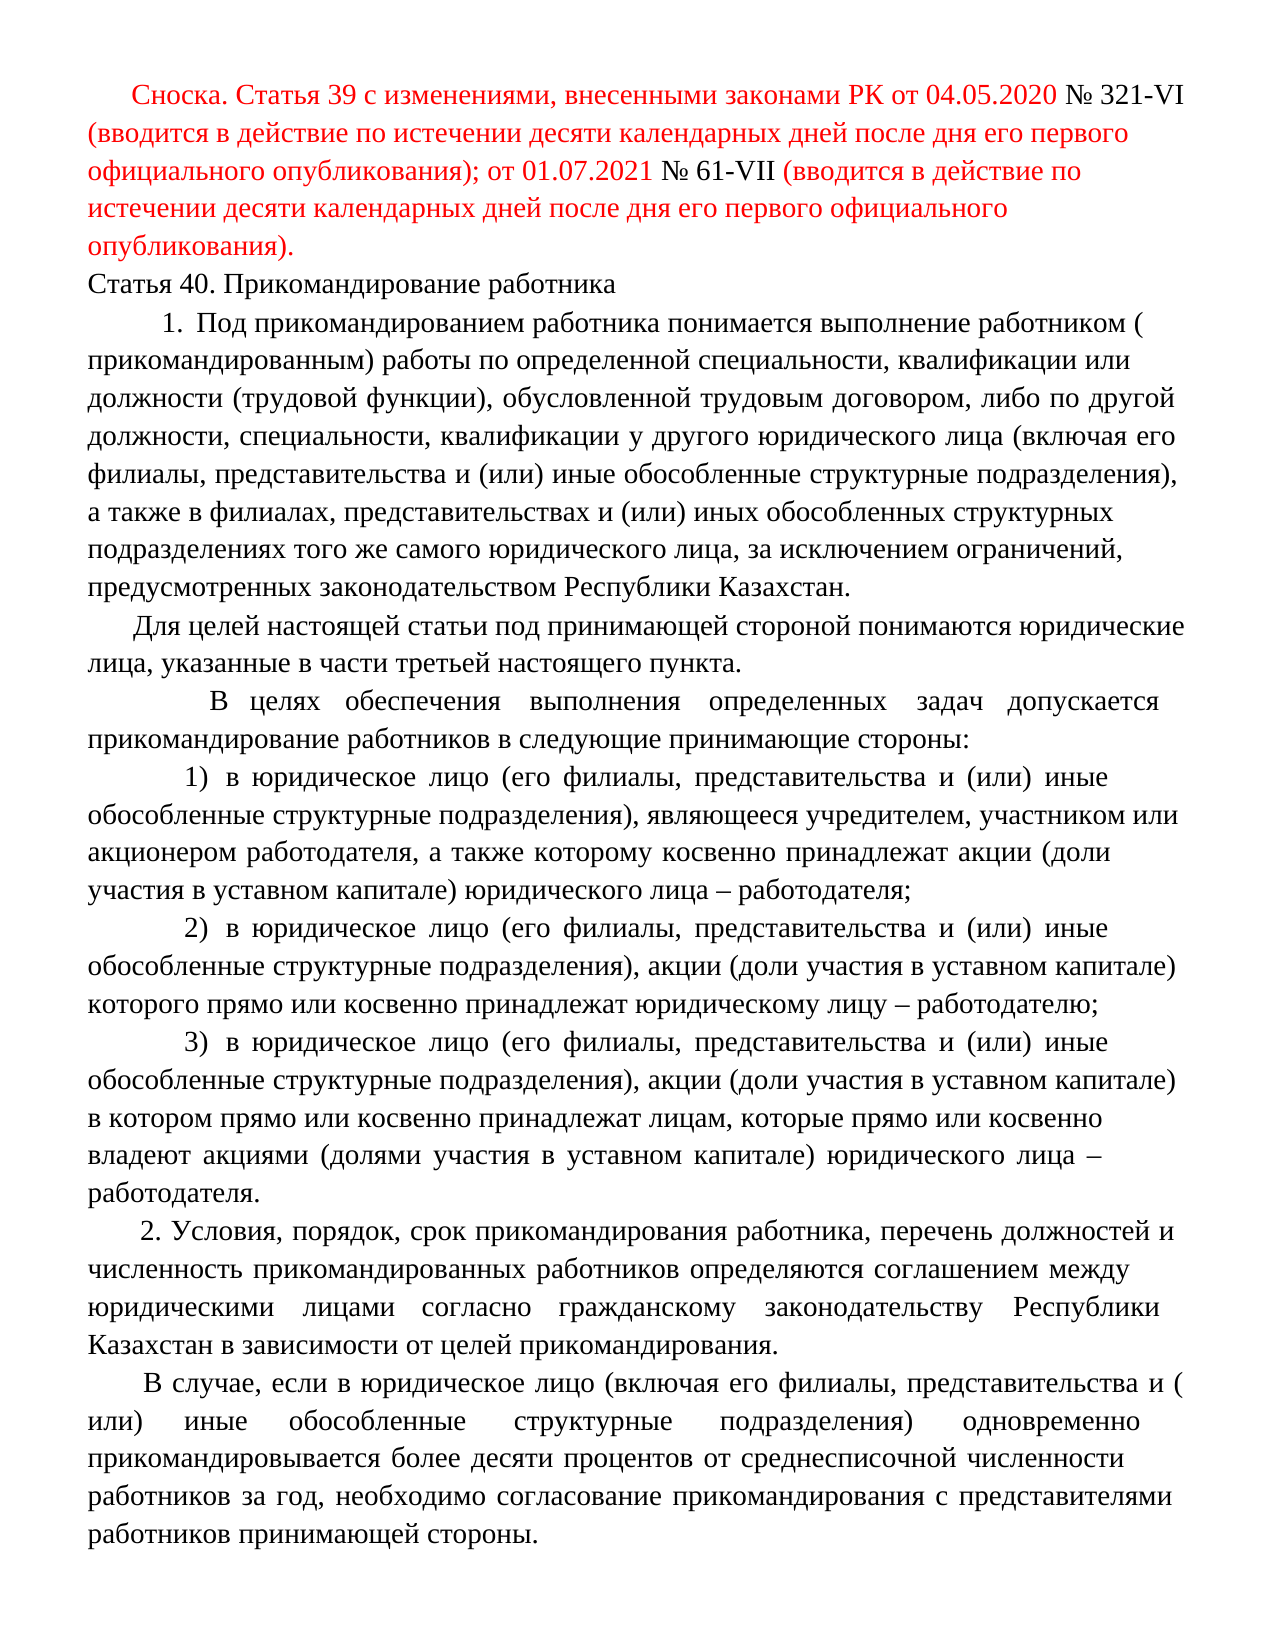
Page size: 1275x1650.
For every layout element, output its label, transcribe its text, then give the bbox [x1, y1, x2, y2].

text Сноска. Статья 39 с изменениями, внесенными законами РК от 04.05.2020 № 321-VІ (вводится в действие по истечении десяти календарных дней после дня его первого официального опубликования); от 01.07.2021 № 61-VII (вводится в действие по истечении десяти календарных дней после дня его первого официального опубликования). [87, 77, 1198, 262]
list Под прикомандированием работника понимается выполнение работником ( прикомандированным) работы по определенной специальности, квалификации или должности (трудовой функции), обусловленной трудовым договором, либо по другой должности, специальности, квалификации у другого юридического лица (включая его филиалы, представительства и (или) иные обособленные структурные подразделения), а также в филиалах, представительствах и (или) иных обособленных структурных подразделениях того же самого юридического лица, за исключением ограничений, предусмотренных законодательством Республики Казахстан. [87, 305, 1187, 603]
text Для целей настоящей статьи под принимающей стороной понимаются юридические лица, указанные в части третьей настоящего пункта. [87, 608, 1187, 679]
list в юридическое лицо (его филиалы, представительства и (или) иные обособленные структурные подразделения), являющееся учредителем, участником или акционером работодателя, а также которому косвенно принадлежат акции (доли участия в уставном капитале) юридического лица – работодателя; [87, 759, 1179, 906]
list в юридическое лицо (его филиалы, представительства и (или) иные обособленные структурные подразделения), акции (доли участия в уставном капитале) которого прямо или косвенно принадлежат юридическому лицу – работодателю; [87, 910, 1179, 1019]
text Статья 40. Прикомандирование работника [87, 266, 1198, 300]
text В случае, если в юридическое лицо (включая его филиалы, представительства и ( или) иные обособленные структурные подразделения) одновременно прикомандировывается более десяти процентов от среднесписочной численности работников за год, необходимо согласование прикомандирования с представителями работников принимающей стороны. [87, 1365, 1187, 1549]
text В целях обеспечения выполнения определенных задач допускается прикомандирование работников в следующие принимающие стороны: [87, 683, 1165, 755]
list Условия, порядок, срок прикомандирования работника, перечень должностей и численность прикомандированных работников определяются соглашением между юридическими лицами согласно гражданскому законодательству Республики Казахстан в зависимости от целей прикомандирования. [87, 1213, 1178, 1360]
list в юридическое лицо (его филиалы, представительства и (или) иные обособленные структурные подразделения), акции (доли участия в уставном капитале) в котором прямо или косвенно принадлежат лицам, которые прямо или косвенно владеют акциями (долями участия в уставном капитале) юридического лица – работодателя. [87, 1024, 1179, 1209]
